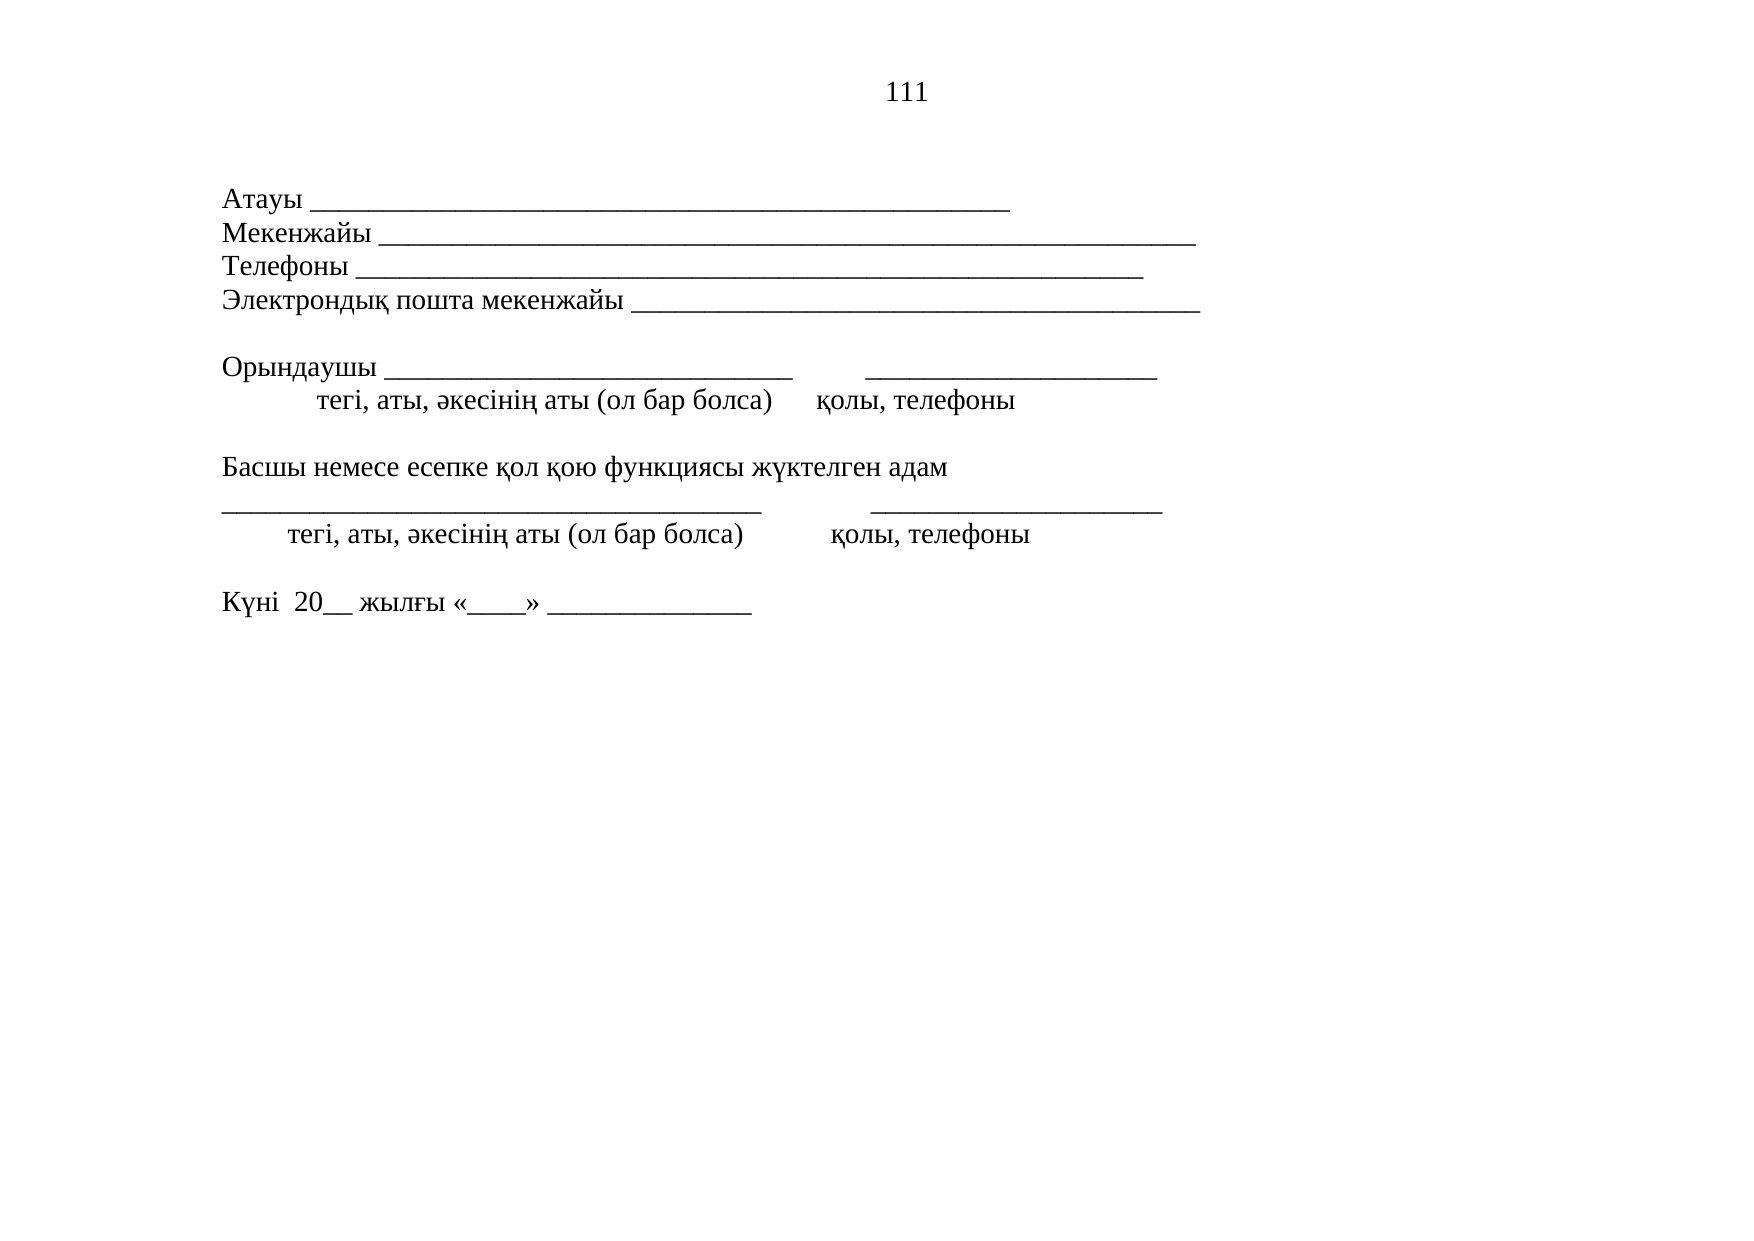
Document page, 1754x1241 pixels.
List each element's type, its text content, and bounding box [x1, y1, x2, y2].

text Орындаушы ____________________________ ____________________ [148, 349, 1665, 382]
text тегі, аты, әкесінің аты (ол бар болса) қолы, телефоны [148, 517, 1665, 550]
text Электрондық пошта мекенжайы _______________________________________ [148, 282, 1665, 315]
text тегі, аты, әкесінің аты (ол бар болса) қолы, телефоны [148, 382, 1665, 416]
text Телефоны ______________________________________________________ [148, 248, 1665, 282]
text Атауы ________________________________________________ [148, 181, 1665, 215]
text Мекенжайы ________________________________________________________ [148, 215, 1665, 248]
text Басшы немесе есепке қол қою функциясы жүктелген адам [148, 449, 1665, 483]
text _____________________________________ ____________________ [148, 483, 1665, 517]
text Күні 20__ жылғы «____» ______________ [148, 584, 1665, 617]
